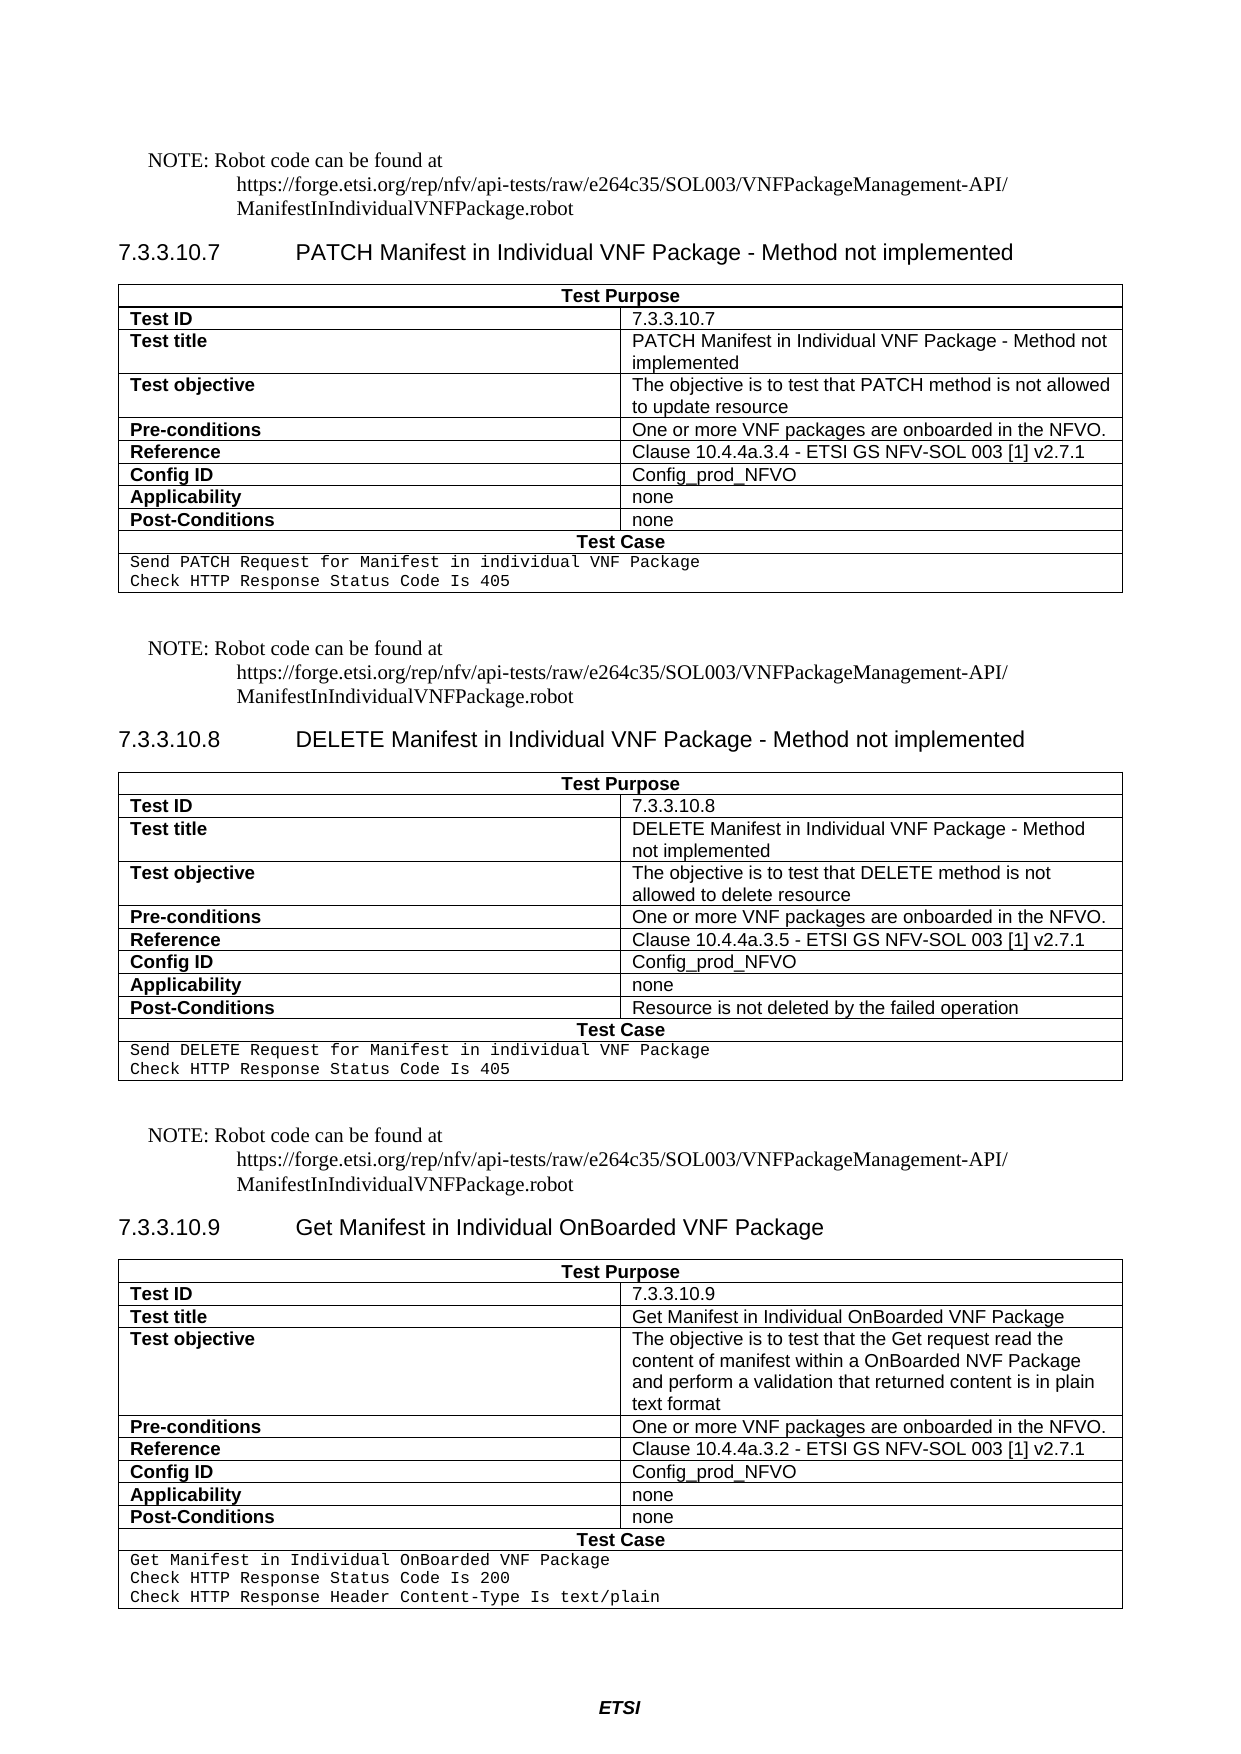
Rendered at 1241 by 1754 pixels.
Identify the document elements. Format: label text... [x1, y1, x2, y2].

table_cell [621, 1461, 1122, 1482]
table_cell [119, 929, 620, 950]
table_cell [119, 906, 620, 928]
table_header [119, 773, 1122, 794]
subtitle 7.3.3.10.7 PATCH Manifest in Individual VNF Package - Method not implemented [118, 239, 1122, 265]
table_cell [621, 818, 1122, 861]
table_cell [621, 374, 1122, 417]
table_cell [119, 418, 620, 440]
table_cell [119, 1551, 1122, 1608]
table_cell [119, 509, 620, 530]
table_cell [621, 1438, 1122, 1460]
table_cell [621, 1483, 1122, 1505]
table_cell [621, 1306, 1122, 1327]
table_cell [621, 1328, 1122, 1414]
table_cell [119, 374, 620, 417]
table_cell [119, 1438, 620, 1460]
text NOTE: Robot code can be found at https://forge.etsi.org/rep/nfv/api-tests/raw/e264c35/SOL003/VNFPackageManagement-API/ManifestInIndividualVNFPackage.robot [148, 1123, 1122, 1196]
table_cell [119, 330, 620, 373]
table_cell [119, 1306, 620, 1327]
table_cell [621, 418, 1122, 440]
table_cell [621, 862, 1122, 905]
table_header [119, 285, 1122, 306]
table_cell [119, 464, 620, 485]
subtitle 7.3.3.10.8 DELETE Manifest in Individual VNF Package - Method not implemented [118, 726, 1122, 753]
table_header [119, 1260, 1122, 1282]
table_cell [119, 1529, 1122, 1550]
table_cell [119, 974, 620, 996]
subtitle 7.3.3.10.9 Get Manifest in Individual OnBoarded VNF Package [118, 1214, 1122, 1241]
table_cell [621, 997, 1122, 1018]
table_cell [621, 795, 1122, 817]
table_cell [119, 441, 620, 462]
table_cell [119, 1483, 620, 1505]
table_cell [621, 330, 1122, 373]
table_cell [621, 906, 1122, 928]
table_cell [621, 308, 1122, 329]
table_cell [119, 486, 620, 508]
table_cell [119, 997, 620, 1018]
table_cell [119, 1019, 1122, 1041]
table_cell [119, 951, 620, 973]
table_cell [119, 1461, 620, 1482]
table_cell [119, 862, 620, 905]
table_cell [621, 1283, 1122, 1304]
text NOTE: Robot code can be found at https://forge.etsi.org/rep/nfv/api-tests/raw/e264c35/SOL003/VNFPackageManagement-API/ManifestInIndividualVNFPackage.robot [148, 148, 1122, 220]
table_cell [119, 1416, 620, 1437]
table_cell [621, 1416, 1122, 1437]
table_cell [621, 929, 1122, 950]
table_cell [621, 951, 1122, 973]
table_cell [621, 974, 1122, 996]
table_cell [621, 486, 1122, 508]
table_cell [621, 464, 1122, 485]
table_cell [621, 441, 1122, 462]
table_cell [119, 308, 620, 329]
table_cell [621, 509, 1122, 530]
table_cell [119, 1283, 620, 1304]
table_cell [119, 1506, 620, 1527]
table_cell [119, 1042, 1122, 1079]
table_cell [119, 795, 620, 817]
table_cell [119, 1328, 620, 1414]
text NOTE: Robot code can be found at https://forge.etsi.org/rep/nfv/api-tests/raw/e264c35/SOL003/VNFPackageManagement-API/ManifestInIndividualVNFPackage.robot [148, 636, 1122, 708]
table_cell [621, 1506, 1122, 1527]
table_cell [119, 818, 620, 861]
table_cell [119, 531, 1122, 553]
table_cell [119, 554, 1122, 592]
